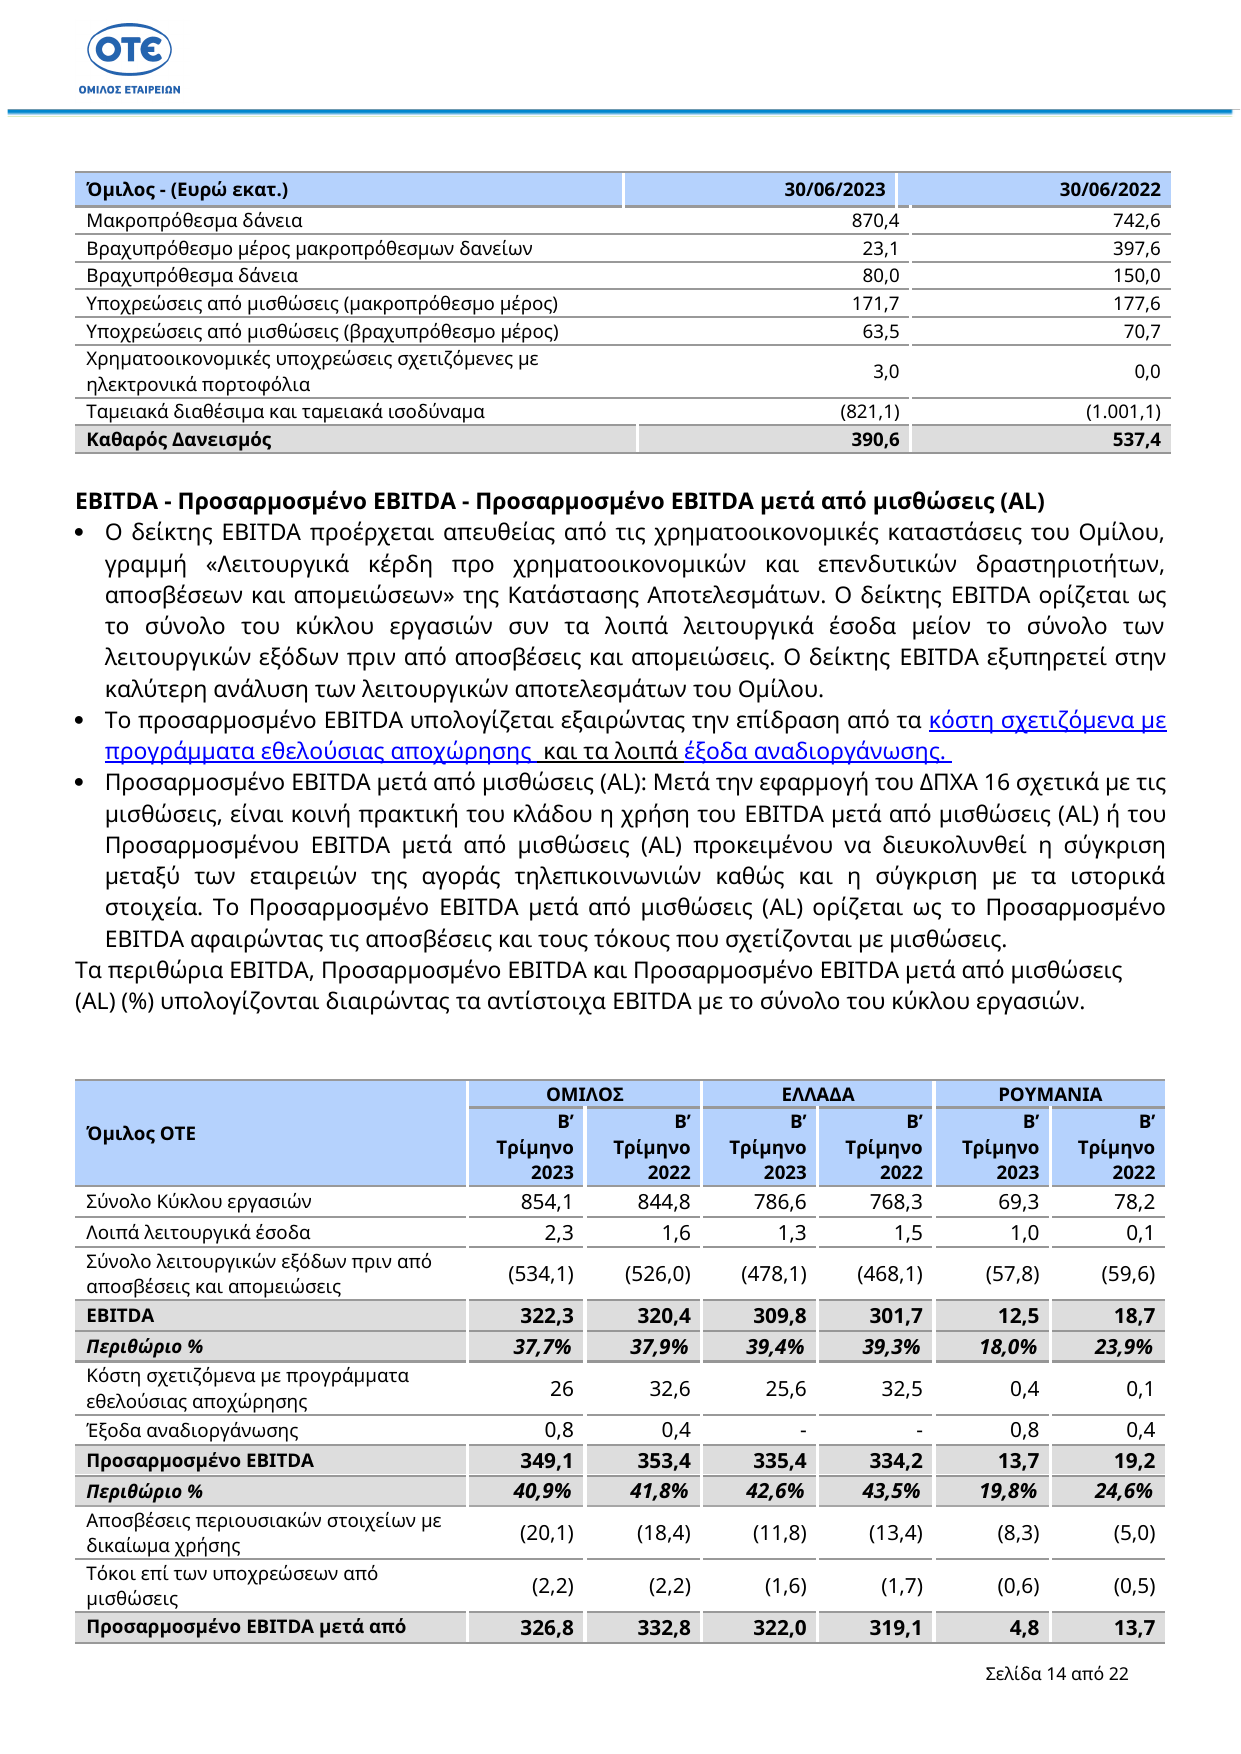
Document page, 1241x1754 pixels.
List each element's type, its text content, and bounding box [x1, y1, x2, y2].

table_cell 844,8 [587, 1187, 700, 1216]
table_cell (821,1) [638, 399, 909, 424]
table_header ΡΟΥΜΑΝΙΑ [936, 1081, 1165, 1106]
table_cell 4,8 [936, 1613, 1049, 1642]
table_cell Κόστη σχετιζόμενα με προγράμματα εθελούσιας αποχώρησης [75, 1363, 468, 1413]
table_cell 309,8 [703, 1301, 816, 1330]
table_cell 43,5% [819, 1477, 932, 1505]
table_cell 397,6 [912, 235, 1171, 261]
table_cell (1,7) [819, 1560, 932, 1611]
table_cell Β’ Τρίμηνο 2022 [587, 1109, 700, 1185]
table_cell Σύνολο Κύκλου εργασιών [75, 1187, 466, 1216]
table_cell Β’ Τρίμηνο 2022 [1052, 1109, 1165, 1185]
table_cell - [819, 1416, 932, 1444]
table_cell 3,0 [638, 346, 909, 397]
table_cell Τόκοι επί των υποχρεώσεων από μισθώσεις [75, 1560, 468, 1611]
table_cell 23,1 [638, 235, 909, 261]
table_cell 13,7 [936, 1446, 1049, 1474]
table_cell 40,9% [469, 1477, 583, 1505]
table_cell (5,0) [1052, 1507, 1165, 1558]
table_header 30/06/2023 [625, 173, 895, 205]
table_cell 39,3% [819, 1332, 932, 1360]
table_cell Βραχυπρόθεσμο μέρος μακροπρόθεσμων δανείων [75, 235, 638, 261]
table_cell (57,8) [936, 1248, 1049, 1299]
table_cell 1,3 [703, 1218, 816, 1246]
table_cell Καθαρός Δανεισμός [75, 426, 636, 452]
list Το προσαρμοσμένο EBITDA υπολογίζεται εξαιρώντας την επίδραση από τα κόστη σχετιζόμενα με προγράμματα εθελούσιας αποχώρησης και τα λοιπά έξοδα αναδιοργάνωσης. [75, 704, 1166, 766]
table_cell 390,6 [639, 426, 909, 452]
table_cell - [703, 1416, 816, 1444]
table_cell 0,8 [936, 1416, 1049, 1444]
table_cell 335,4 [703, 1446, 816, 1474]
table_cell 301,7 [819, 1301, 932, 1330]
table_cell 37,7% [469, 1332, 583, 1360]
picture [75, 19, 191, 104]
table_cell 742,6 [912, 208, 1171, 233]
table_cell Έξοδα αναδιοργάνωσης [75, 1416, 468, 1444]
table_header Όμιλος ΟΤΕ [75, 1081, 466, 1185]
text Τα περιθώρια EBITDA, Προσαρμοσμένο EBITDA και Προσαρμοσμένο EBITDA μετά από μισθώσεις (AL) (%) υπολογίζονται διαιρώντας τα αντίστοιχα EBITDA με το σύνολο του κύκλου εργασιών. [75, 954, 1166, 1016]
table_cell (13,4) [819, 1507, 932, 1558]
table_cell 0,4 [1052, 1416, 1165, 1444]
table_cell 171,7 [638, 290, 909, 316]
table_header ΟΜΙΛΟΣ [469, 1081, 700, 1106]
table_cell Βραχυπρόθεσμα δάνεια [75, 263, 638, 288]
table_cell (0,6) [936, 1560, 1049, 1611]
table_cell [75, 1613, 466, 1642]
table_cell Περιθώριο % [75, 1477, 466, 1505]
table_cell (534,1) [469, 1248, 583, 1299]
table_cell 322,3 [469, 1301, 583, 1330]
text EBITDA - Προσαρμοσμένο EBITDA - Προσαρμοσμένο EBITDA μετά από μισθώσεις (AL) [75, 485, 1166, 516]
table_cell 319,1 [819, 1613, 932, 1642]
table_cell 39,4% [703, 1332, 816, 1360]
table_cell Αποσβέσεις περιουσιακών στοιχείων με δικαίωμα χρήσης [75, 1507, 468, 1558]
table_cell 870,4 [638, 208, 909, 233]
table_cell Περιθώριο % [75, 1332, 466, 1360]
table_cell 150,0 [912, 263, 1171, 288]
table_cell 32,5 [819, 1363, 932, 1413]
table_cell 854,1 [469, 1187, 583, 1216]
table_cell 320,4 [587, 1301, 700, 1330]
table_header ΕΛΛΑΔΑ [703, 1081, 932, 1106]
table_cell (468,1) [819, 1248, 932, 1299]
table_cell Μακροπρόθεσμα δάνεια [75, 208, 638, 233]
table_cell Υποχρεώσεις από μισθώσεις (μακροπρόθεσμο μέρος) [75, 290, 638, 316]
table_cell Ταμειακά διαθέσιμα και ταμειακά ισοδύναμα [75, 399, 638, 424]
table_cell (59,6) [1052, 1248, 1165, 1299]
table_cell 41,8% [587, 1477, 700, 1505]
table_cell 19,2 [1052, 1446, 1165, 1474]
table_cell 12,5 [936, 1301, 1049, 1330]
table_cell 0,4 [936, 1363, 1049, 1413]
table_cell (8,3) [936, 1507, 1049, 1558]
table_cell 26 [468, 1363, 583, 1413]
table_cell 24,6% [1052, 1477, 1165, 1505]
table_cell 25,6 [703, 1363, 816, 1413]
table_cell 1,5 [819, 1218, 932, 1246]
table_cell 1,0 [936, 1218, 1049, 1246]
table_cell (1.001,1) [912, 399, 1171, 424]
table_cell Σύνολο λειτουργικών εξόδων πριν από αποσβέσεις και απομειώσεις [75, 1248, 466, 1299]
table_cell 13,7 [1052, 1613, 1165, 1642]
table_cell 63,5 [638, 318, 909, 343]
table_cell 2,3 [469, 1218, 583, 1246]
table_cell 177,6 [912, 290, 1171, 316]
table_cell 353,4 [587, 1446, 700, 1474]
table_cell Β’ Τρίμηνο 2022 [819, 1109, 932, 1185]
picture [7, 108, 1241, 117]
table_cell 786,6 [703, 1187, 816, 1216]
table_cell Υποχρεώσεις από μισθώσεις (βραχυπρόθεσμο μέρος) [75, 318, 638, 343]
table_cell B’ Τρίμηνο 2023 [936, 1109, 1049, 1185]
table_cell 0,1 [1052, 1363, 1165, 1413]
table_cell 334,2 [819, 1446, 932, 1474]
table_cell 0,0 [912, 346, 1171, 397]
table_cell 23,9% [1052, 1332, 1165, 1360]
table_cell 326,8 [469, 1613, 583, 1642]
table_cell (526,0) [587, 1248, 700, 1299]
table_cell Προσαρμοσμένο EBITDA [75, 1446, 466, 1474]
table_cell 349,1 [469, 1446, 583, 1474]
table_cell B’ Τρίμηνο 2023 [469, 1109, 583, 1185]
table_cell 332,8 [587, 1613, 700, 1642]
table_cell EBITDA [75, 1301, 466, 1330]
table_cell 18,7 [1052, 1301, 1165, 1330]
table_cell 80,0 [638, 263, 909, 288]
table_cell 0,8 [468, 1416, 583, 1444]
table_cell Χρηματοοικονομικές υποχρεώσεις σχετιζόμενες με ηλεκτρονικά πορτοφόλια [75, 346, 638, 397]
table_header 30/06/2022 [898, 173, 1171, 205]
table_cell (2,2) [587, 1560, 700, 1611]
table_cell 1,6 [587, 1218, 700, 1246]
table_cell (478,1) [703, 1248, 816, 1299]
table_cell 37,9% [587, 1332, 700, 1360]
table_header Όμιλος - (Ευρώ εκατ.) [75, 173, 622, 205]
table_cell 69,3 [936, 1187, 1049, 1216]
table_cell 18,0% [936, 1332, 1049, 1360]
table_cell 19,8% [936, 1477, 1049, 1505]
table_cell (0,5) [1052, 1560, 1165, 1611]
table_cell 537,4 [912, 426, 1171, 452]
table_cell (1,6) [703, 1560, 816, 1611]
table_cell 70,7 [912, 318, 1171, 343]
table_cell 78,2 [1052, 1187, 1165, 1216]
table_cell 768,3 [819, 1187, 932, 1216]
table_cell 32,6 [587, 1363, 700, 1413]
table_cell 322,0 [703, 1613, 816, 1642]
table_cell 42,6% [703, 1477, 816, 1505]
table_cell 0,1 [1052, 1218, 1165, 1246]
list Ο δείκτης EBITDA προέρχεται απευθείας από τις χρηματοοικονομικές καταστάσεις του Ομίλου, γραμμή «Λειτουργικά κέρδη προ χρηματοοικονομικών και επενδυτικών δραστηριοτήτων, αποσβέσεων και απομειώσεων» της Κατάστασης Αποτελεσμάτων. Ο δείκτης EBITDA ορίζεται ως το σύνολο του κύκλου εργασιών συν τα λοιπά λειτουργικά έσοδα μείον το σύνολο των λειτουργικών εξόδων πριν από αποσβέσεις και απομειώσεις. Ο δείκτης EBITDA εξυπηρετεί στην καλύτερη ανάλυση των λειτουργικών αποτελεσμάτων του Ομίλου. [75, 516, 1166, 704]
table_cell (18,4) [587, 1507, 700, 1558]
table_cell (20,1) [468, 1507, 583, 1558]
table_cell Λοιπά λειτουργικά έσοδα [75, 1218, 466, 1246]
table_cell 0,4 [587, 1416, 700, 1444]
table_cell B’ Τρίμηνο 2023 [703, 1109, 816, 1185]
list Προσαρμοσμένο EBITDA μετά από μισθώσεις (AL): Mετά την εφαρμογή του ΔΠΧΑ 16 σχετικά με τις μισθώσεις, είναι κοινή πρακτική του κλάδου η χρήση του EBITDA μετά από μισθώσεις (AL) ή του Προσαρμοσμένου EBITDA μετά από μισθώσεις (AL) προκειμένου να διευκολυνθεί η σύγκριση μεταξύ των εταιρειών της αγοράς τηλεπικοινωνιών καθώς και η σύγκριση με τα ιστορικά στοιχεία. Το Προσαρμοσμένο EBITDA μετά από μισθώσεις (AL) ορίζεται ως το Προσαρμοσμένο EBITDA αφαιρώντας τις αποσβέσεις και τους τόκους που σχετίζονται με μισθώσεις. [75, 766, 1166, 954]
table_cell (2,2) [468, 1560, 583, 1611]
table_cell (11,8) [703, 1507, 816, 1558]
